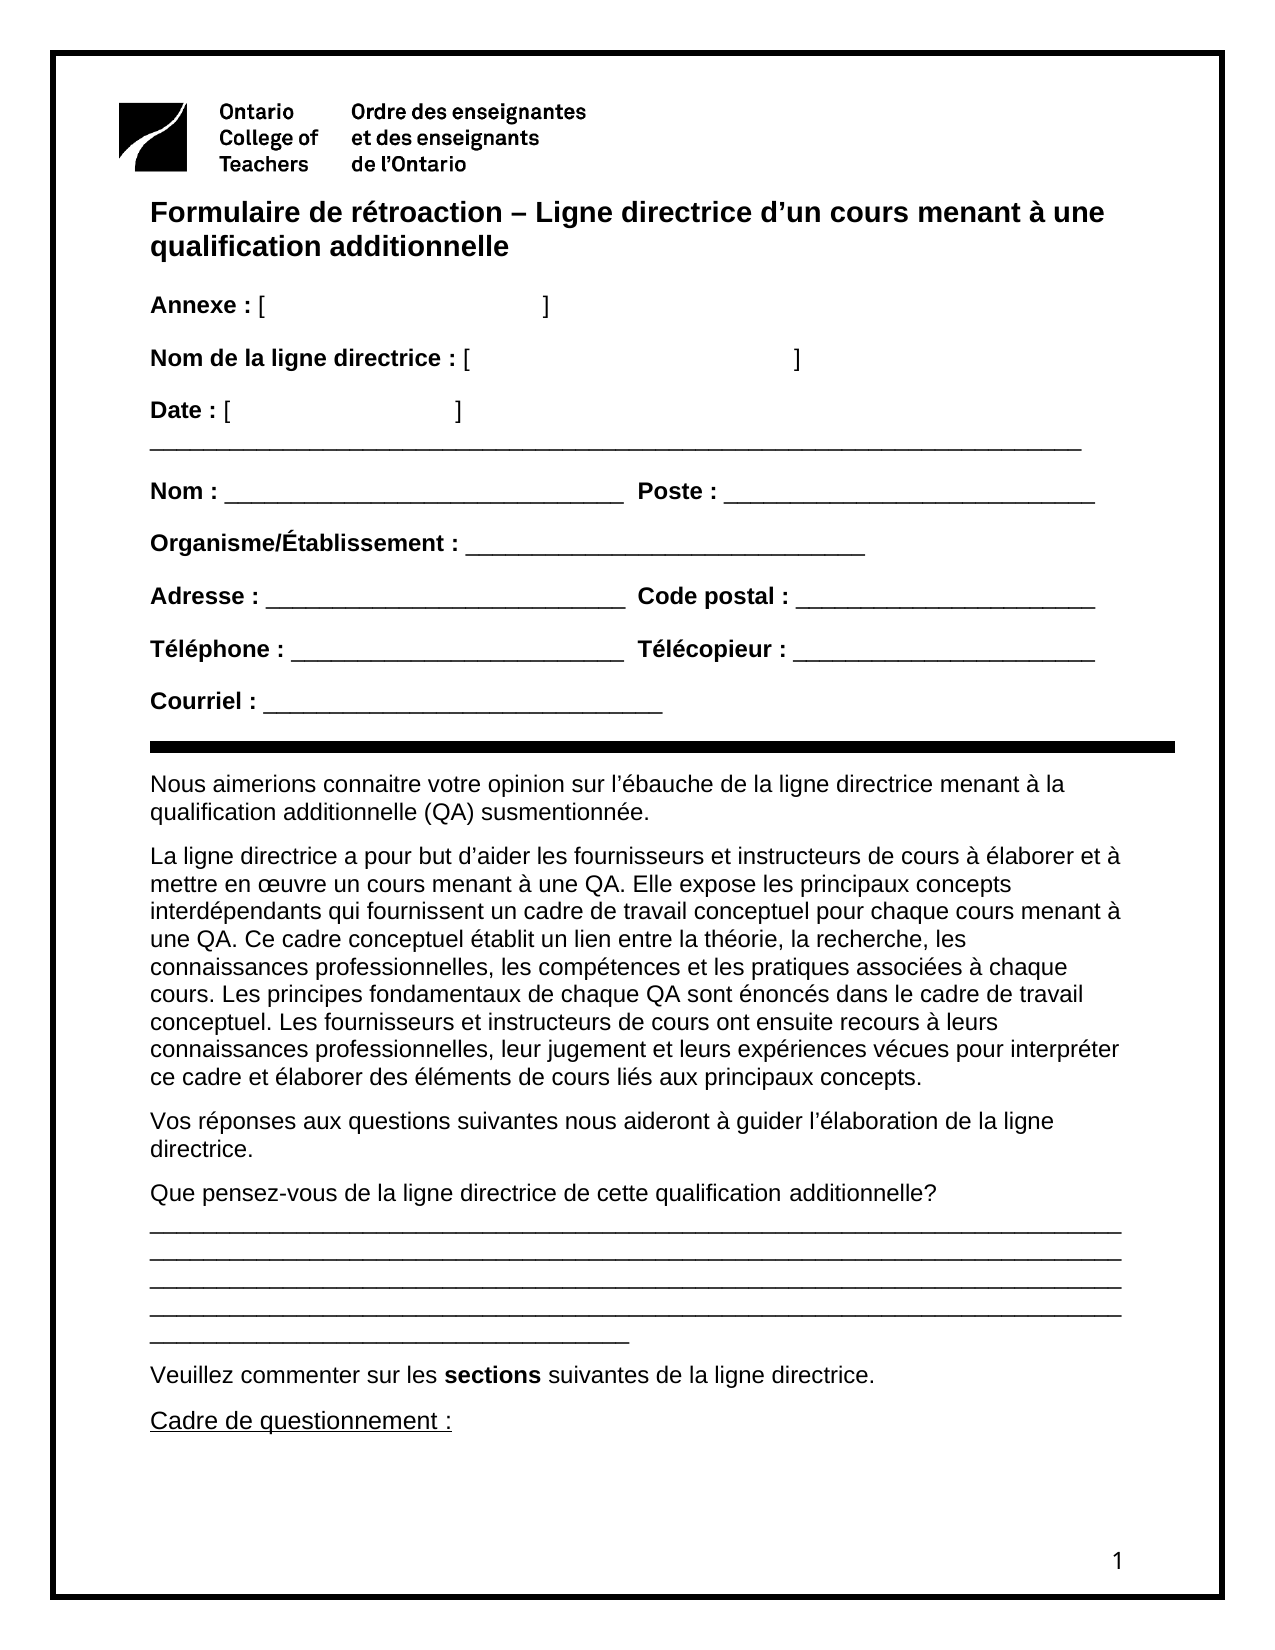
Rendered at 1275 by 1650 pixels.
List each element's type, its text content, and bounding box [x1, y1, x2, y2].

text La ligne directrice a pour but d’aider les fournisseurs et instructeurs de cours à élaborer et à mettre en œuvre un cours menant à une QA. Elle expose les principaux concepts interdépendants qui fournissent un cadre de travail conceptuel pour chaque cours menant à une QA. Ce cadre conceptuel établit un lien entre la théorie, la recherche, les connaissances professionnelles, les compétences et les pratiques associées à chaque cours. Les principes fondamentaux de chaque QA sont énoncés dans le cadre de travail conceptuel. Les fournisseurs et instructeurs de cours ont ensuite recours à leurs connaissances professionnelles, leur jugement et leurs expériences vécues pour interpréter ce cadre et élaborer des éléments de cours liés aux principaux concepts. [150, 842, 1125, 1091]
text Veuillez commenter sur les sections suivantes de la ligne directrice. [150, 1361, 1125, 1389]
text Annexe : [ ] [150, 291, 1125, 319]
text Date : [ ] [150, 396, 1125, 424]
text Courriel : ______________________________ [150, 687, 1125, 715]
text Vos réponses aux questions suivantes nous aideront à guider l’élaboration de la ligne directrice. [150, 1107, 1125, 1162]
text ______________________________________________________________________ [150, 424, 1125, 452]
text Organisme/Établissement : ______________________________ [150, 529, 1125, 557]
text Adresse : ___________________________ Code postal : [150, 582, 1125, 609]
subtitle Cadre de questionnement : [150, 1406, 1125, 1434]
text Nom : ______________________________ Poste : [150, 477, 1125, 504]
text Que pensez-vous de la ligne directrice de cette qualification additionnelle? ________________________________________________________________________________________________________________________________________________________________________________________________________________________________________________________________________________________________________________________________________ [150, 1179, 1125, 1345]
text Nom de la ligne directrice : [ ] [150, 344, 1125, 371]
text Téléphone : _________________________ Télécopieur : [150, 634, 1125, 662]
picture [118, 102, 586, 172]
text Nous aimerions connaitre votre opinion sur l’ébauche de la ligne directrice menant à la qualification additionnelle (QA) susmentionnée. [150, 770, 1125, 825]
text Formulaire de rétroaction – Ligne directrice d’un cours menant à une qualification additionnelle [150, 195, 1125, 262]
